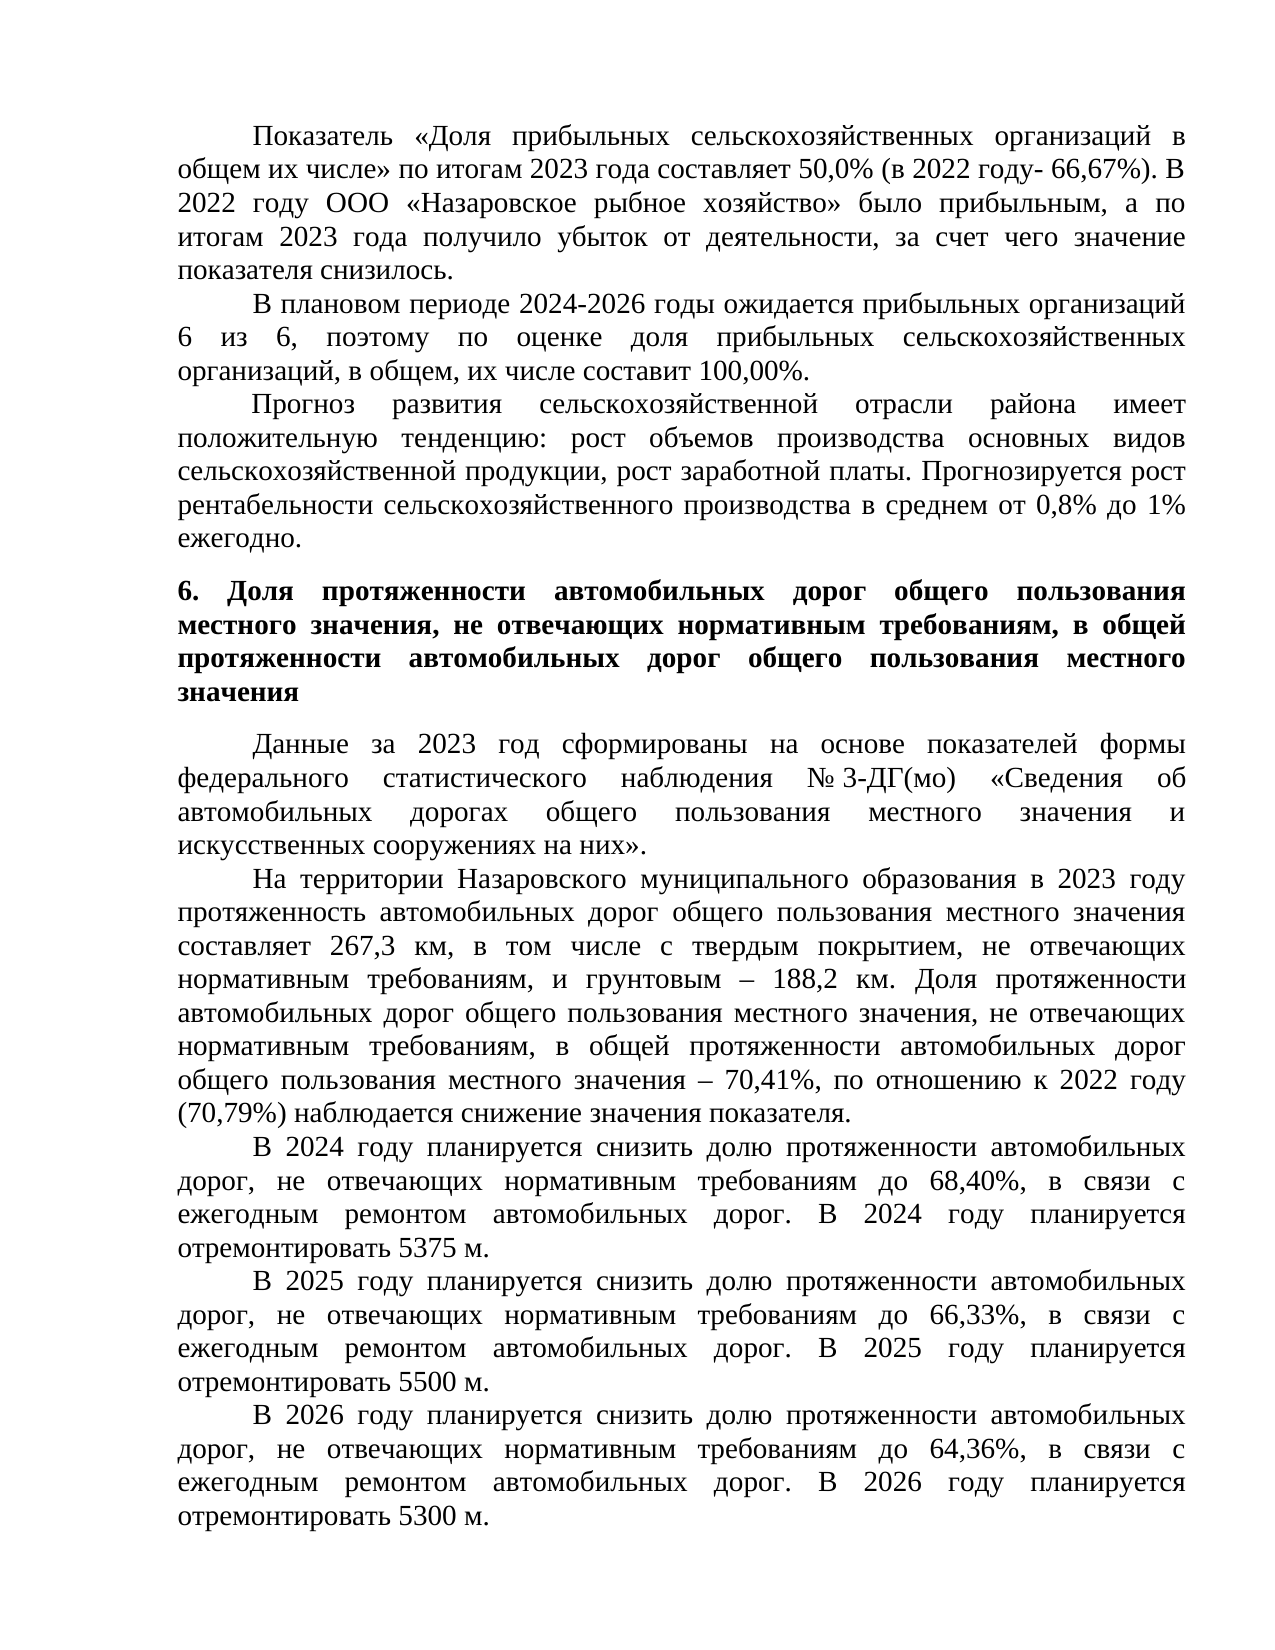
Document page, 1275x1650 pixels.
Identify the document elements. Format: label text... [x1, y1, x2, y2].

text 6. Доля протяженности автомобильных дорог общего пользования местного значения, не отвечающих нормативным требованиям, в общей протяженности автомобильных дорог общего пользования местного значения [177, 573, 1186, 707]
text В 2024 году планируется снизить долю протяженности автомобильных дорог, не отвечающих нормативным требованиям до 68,40%, в связи с ежегодным ремонтом автомобильных дорог. В 2024 году планируется отремонтировать 5375 м. [177, 1129, 1186, 1263]
text В 2025 году планируется снизить долю протяженности автомобильных дорог, не отвечающих нормативным требованиям до 66,33%, в связи с ежегодным ремонтом автомобильных дорог. В 2025 году планируется отремонтировать 5500 м. [177, 1263, 1186, 1397]
text На территории Назаровского муниципального образования в 2023 году протяженность автомобильных дорог общего пользования местного значения составляет 267,3 км, в том числе с твердым покрытием, не отвечающих нормативным требованиям, и грунтовым – 188,2 км. Доля протяженности автомобильных дорог общего пользования местного значения, не отвечающих нормативным требованиям, в общей протяженности автомобильных дорог общего пользования местного значения – 70,41%, по отношению к 2022 году (70,79%) наблюдается снижение значения показателя. [177, 861, 1186, 1129]
text В плановом периоде 2024-2026 годы ожидается прибыльных организаций 6 из 6, поэтому по оценке доля прибыльных сельскохозяйственных организаций, в общем, их числе составит 100,00%. [177, 286, 1186, 386]
text Прогноз развития сельскохозяйственной отрасли района имеет положительную тенденцию: рост объемов производства основных видов сельскохозяйственной продукции, рост заработной платы. Прогнозируется рост рентабельности сельскохозяйственного производства в среднем от 0,8% до 1% ежегодно. [177, 386, 1186, 554]
text Показатель «Доля прибыльных сельскохозяйственных организаций в общем их числе» по итогам 2023 года составляет 50,0% (в 2022 году- 66,67%). В 2022 году ООО «Назаровское рыбное хозяйство» было прибыльным, а по итогам 2023 года получило убыток от деятельности, за счет чего значение показателя снизилось. [177, 118, 1186, 286]
text В 2026 году планируется снизить долю протяженности автомобильных дорог, не отвечающих нормативным требованиям до 64,36%, в связи с ежегодным ремонтом автомобильных дорог. В 2026 году планируется отремонтировать 5300 м. [177, 1397, 1186, 1532]
text Данные за 2023 год сформированы на основе показателей формы федерального статистического наблюдения № 3-ДГ(мо) «Сведения об автомобильных дорогах общего пользования местного значения и искусственных сооружениях на них». [177, 727, 1186, 861]
